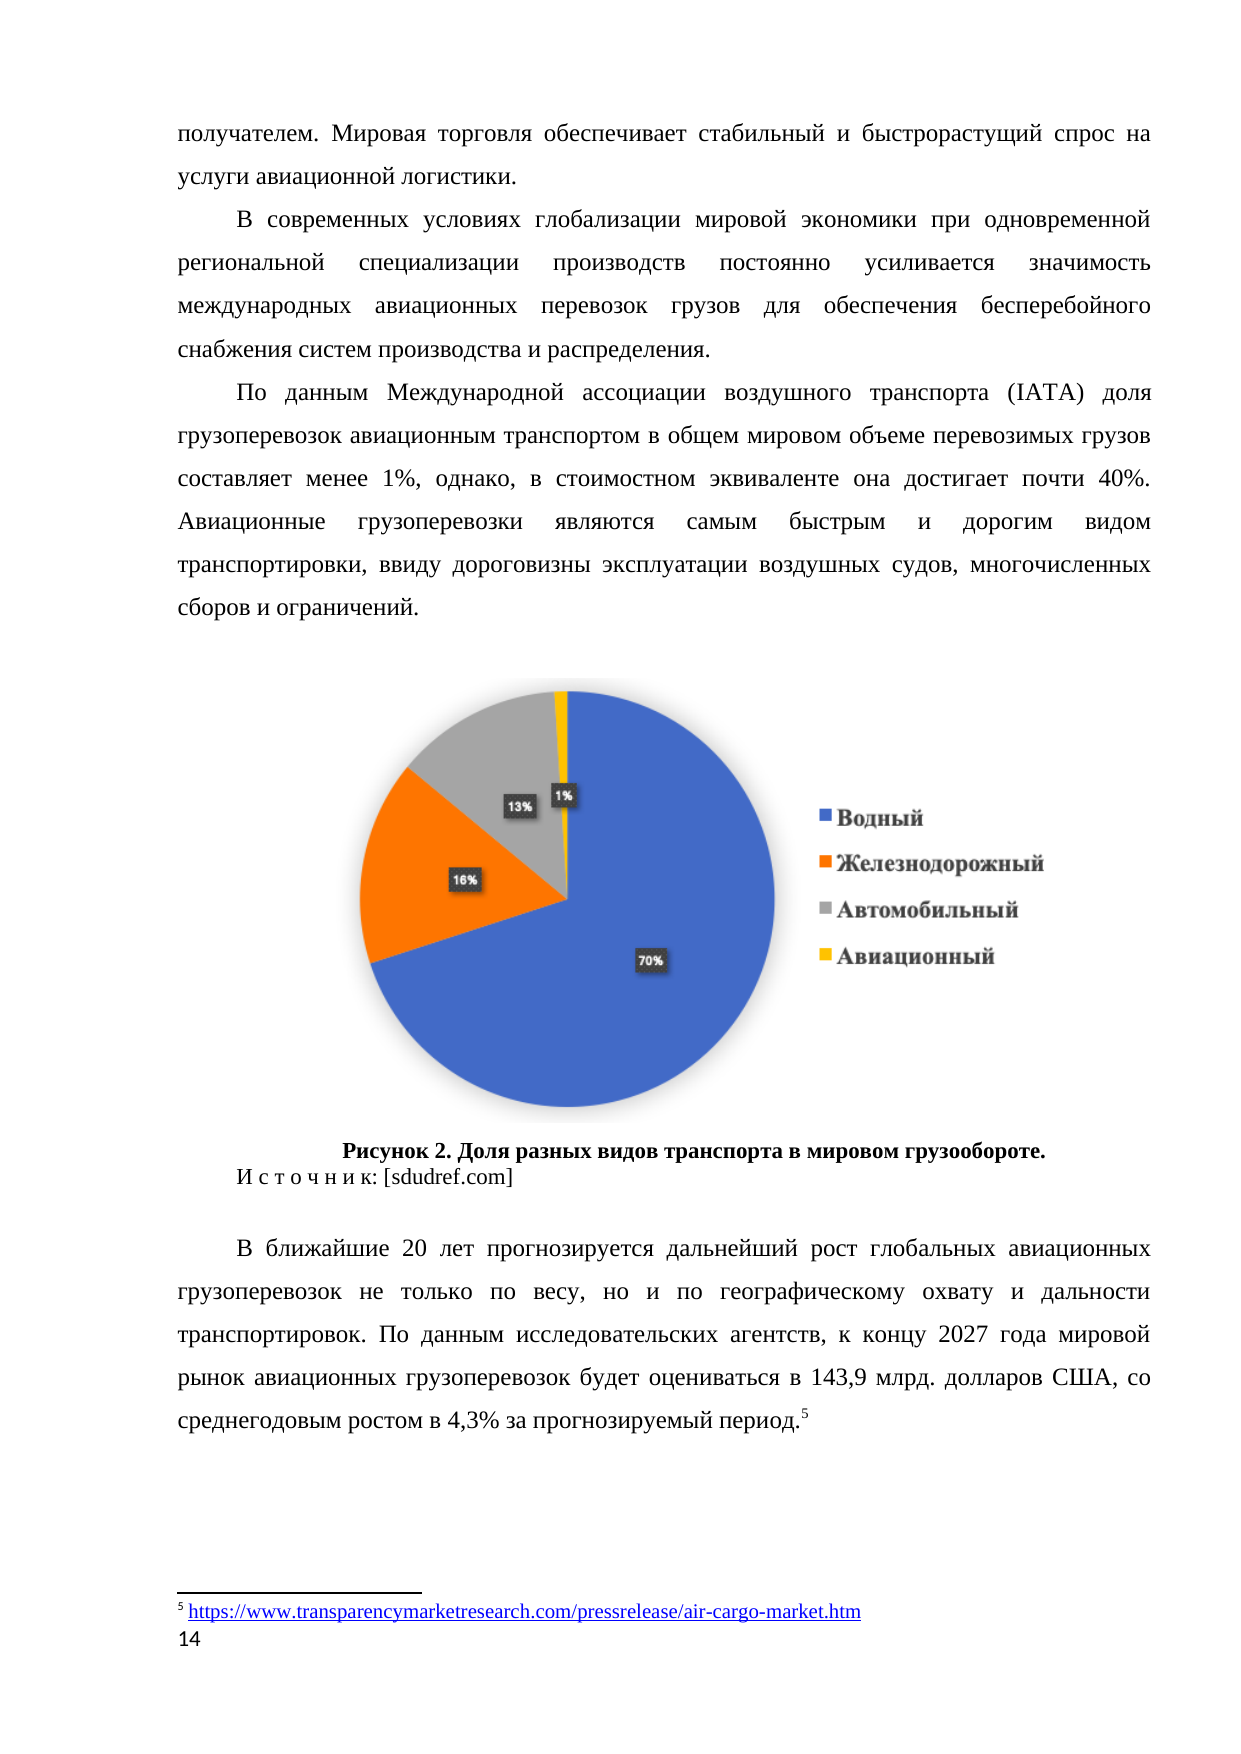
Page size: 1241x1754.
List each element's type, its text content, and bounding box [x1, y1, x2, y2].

text Рисунок 2. Доля разных видов транспорта в мировом грузообороте. [177, 1137, 1152, 1163]
picture [333, 678, 1055, 1123]
text По данным Международной ассоциации воздушного транспорта (IATA) доля грузоперевозок авиационным транспортом в общем мировом объеме перевозимых грузов составляет менее 1%, однако, в стоимостном эквиваленте она достигает почти 40%. Авиационные грузоперевозки являются самым быстрым и дорогим видом транспортировки, ввиду дороговизны эксплуатации воздушных судов, многочисленных сборов и ограничений. [177, 377, 1152, 621]
text В ближайшие 20 лет прогнозируется дальнейший рост глобальных авиационных грузоперевозок не только по весу, но и по географическому охвату и дальности транспортировок. По данным исследовательских агентств, к концу 2027 года мировой рынок авиационных грузоперевозок будет оцениваться в 143,9 млрд. долларов США, со среднегодовым ростом в 4,3% за прогнозируемый период. [177, 1305, 1152, 1434]
text В современных условиях глобализации мировой экономики при одновременной региональной специализации производств постоянно усиливается значимость международных авиационных перевозок грузов для обеспечения бесперебойного снабжения систем производства и распределения. [177, 204, 1152, 362]
text И с т о ч н и к: [sdudref.com] [177, 1163, 1152, 1190]
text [177, 118, 1152, 190]
text В ближайшие 20 лет прогнозируется дальнейший рост глобальных авиационных грузоперевозок не только по весу, но и по географическому охвату и дальности транспортировок. По данным исследовательских агентств, к концу 2027 года мировой рынок авиационных грузоперевозок будет оцениваться в 143,9 млрд. долларов США, со среднегодовым ростом в 4,3% за прогнозируемый период. [177, 1233, 1152, 1276]
